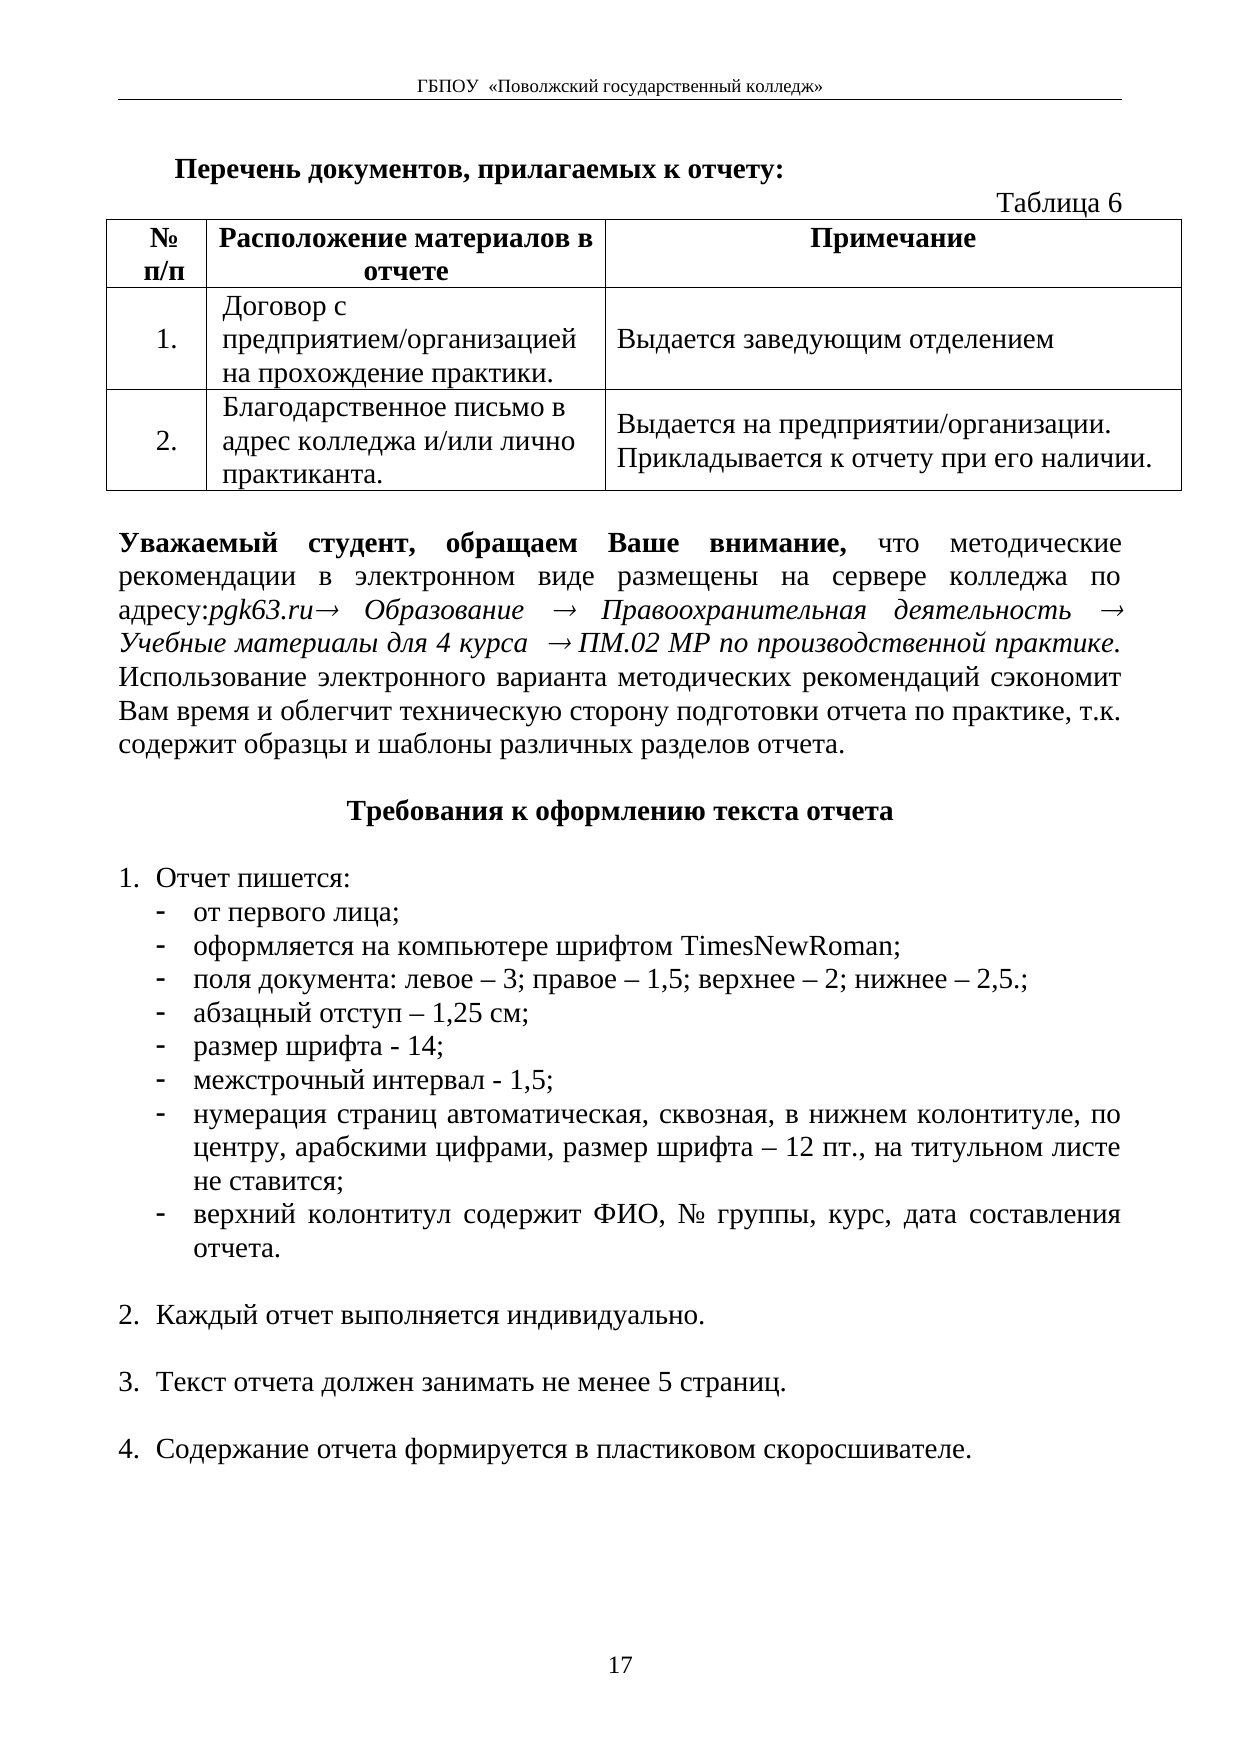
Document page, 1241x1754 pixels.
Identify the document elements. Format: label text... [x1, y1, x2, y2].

table_cell [107, 288, 206, 388]
list межстрочный интервал - 1,5; [156, 1062, 1122, 1096]
list оформляется на компьютере шрифтом TimesNewRoman; [156, 928, 1122, 961]
table_cell Договор с предприятием/организацией на прохождение практики. [207, 288, 605, 388]
text Требования к оформлению текста отчета [118, 793, 1122, 827]
list абзацный отступ – 1,25 см; [156, 995, 1122, 1028]
list размер шрифта - 14; [156, 1028, 1122, 1062]
list поля документа: левое – 3; правое – 1,5; верхнее – 2; нижнее – 2,5.; [156, 961, 1122, 995]
table_cell Выдается заведующим отделением [606, 288, 1181, 388]
list Текст отчета должен занимать не менее 5 страниц. [118, 1364, 1122, 1398]
table_header № п/п [107, 220, 206, 287]
table_header Примечание [606, 220, 1181, 287]
text Уважаемый студент, обращаем Ваше внимание, что методические рекомендации в электронном виде размещены на сервере колледжа по адресу:pgk63.ru Образование Правоохранительная деятельность Учебные материалы для 4 курса ПМ.02 МР по производственной практике. Использование электронного варианта методических рекомендаций сэкономит Вам время и облегчит техническую сторону подготовки отчета по практике, т.к. содержит образцы и шаблоны различных разделов отчета. [118, 525, 1122, 760]
list Отчет пишется: [118, 860, 1122, 894]
list от первого лица; [156, 894, 1122, 928]
list Каждый отчет выполняется индивидуально. [118, 1297, 1122, 1331]
table_cell [107, 390, 206, 490]
list нумерация страниц автоматическая, сквозная, в нижнем колонтитуле, по центру, арабскими цифрами, размер шрифта – 12 пт., на титульном листе не ставится; [156, 1096, 1122, 1197]
table_cell Выдается на предприятии/организации. Прикладывается к отчету при его наличии. [606, 390, 1181, 490]
list Содержание отчета формируется в пластиковом скоросшивателе. [118, 1431, 1122, 1465]
text Перечень документов, прилагаемых к отчету: [118, 152, 1122, 185]
text Таблица 6 [118, 185, 1122, 219]
table_cell Благодарственное письмо в адрес колледжа и/или лично практиканта. [207, 390, 605, 490]
table_header Расположение материалов в отчете [207, 220, 605, 287]
list верхний колонтитул содержит ФИО, № группы, курс, дата составления отчета. [156, 1197, 1122, 1264]
